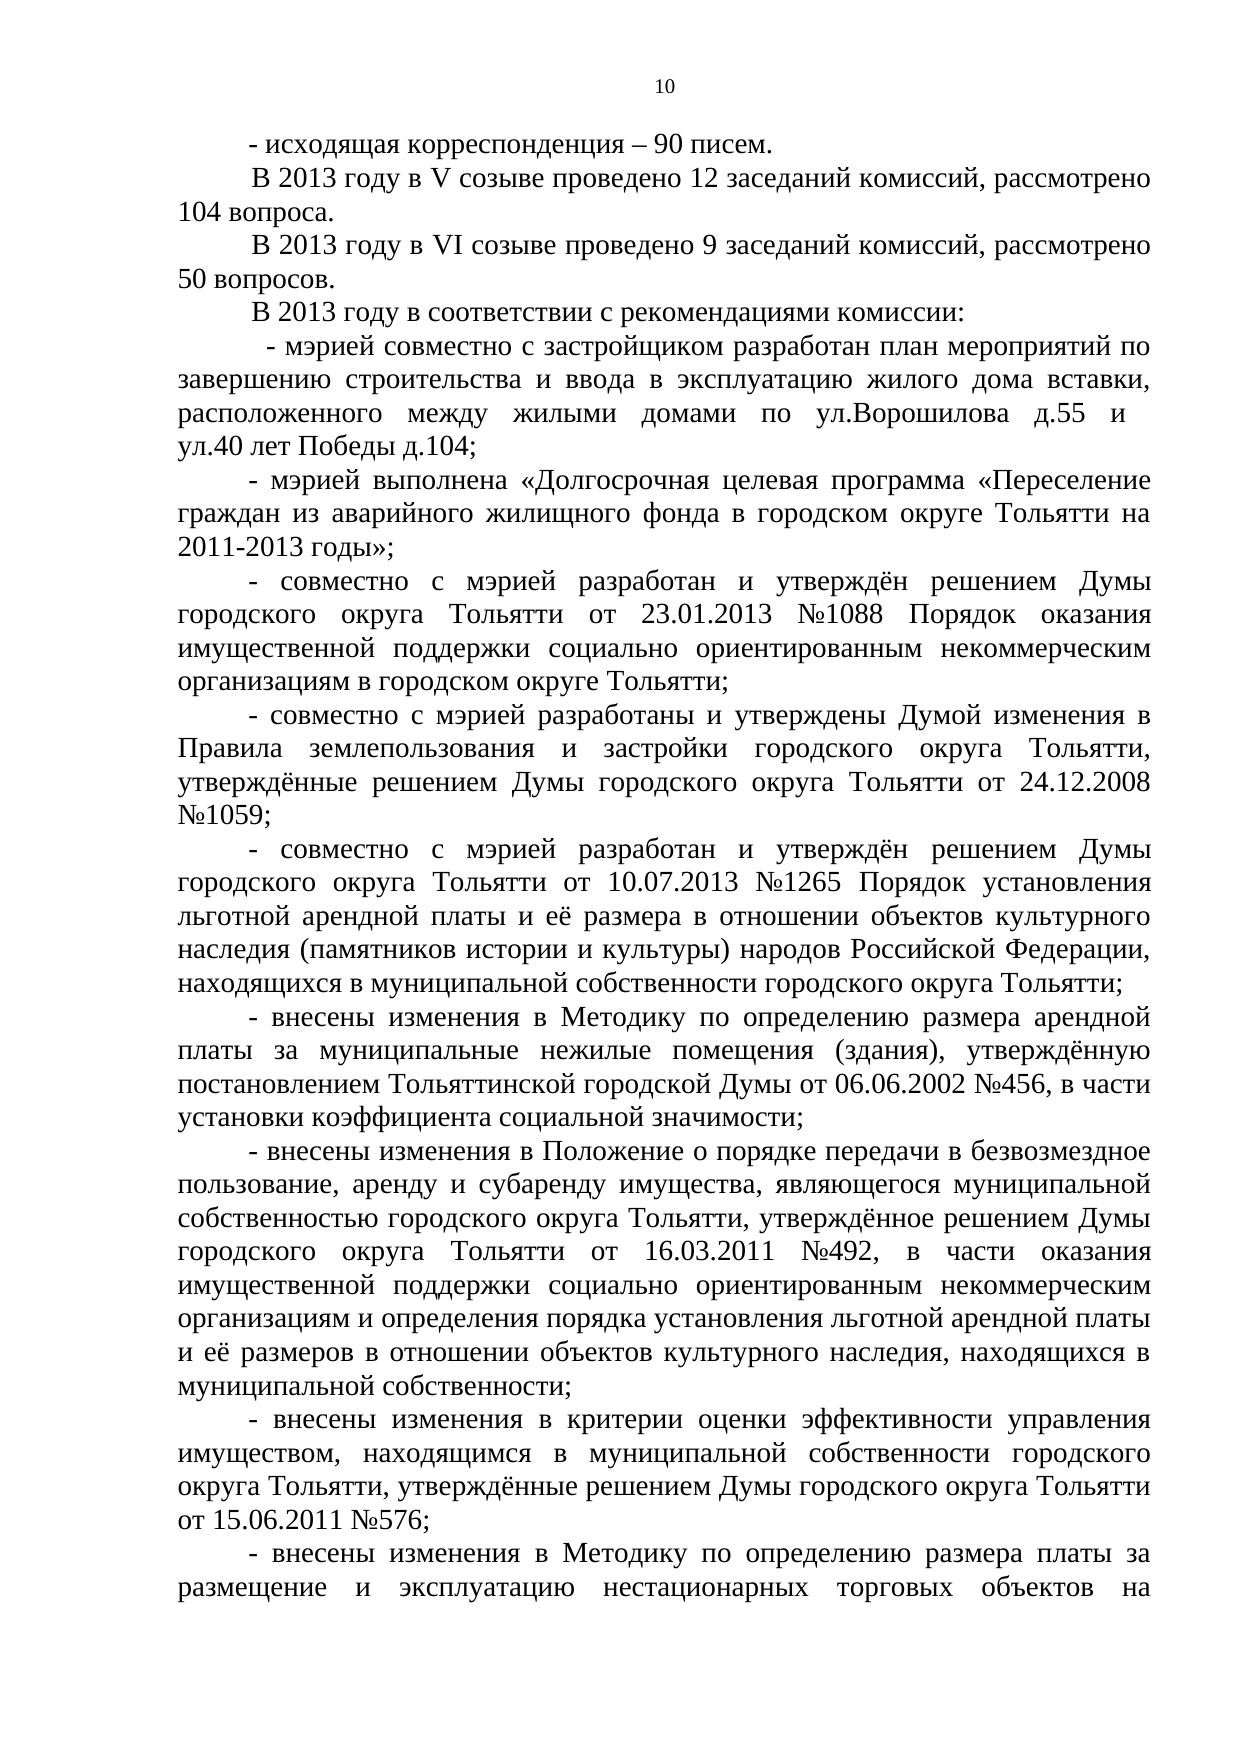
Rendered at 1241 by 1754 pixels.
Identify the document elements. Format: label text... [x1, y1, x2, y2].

text В 2013 году в VI созыве проведено 9 заседаний комиссий, рассмотрено 50 вопросов. [177, 227, 1152, 294]
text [177, 1535, 1152, 1602]
text - внесены изменения в Положение о порядке передачи в безвозмездное пользование, аренду и субаренду имущества, являющегося муниципальной собственностью городского округа Тольятти, утверждённое решением Думы городского округа Тольятти от 16.03.2011 №492, в части оказания имущественной поддержки социально ориентированным некоммерческим организациям и определения порядка установления льготной арендной платы и её размеров в отношении объектов культурного наследия, находящихся в муниципальной собственности; [177, 1133, 1152, 1401]
text В 2013 году в V созыве проведено 12 заседаний комиссий, рассмотрено 104 вопроса. [177, 160, 1152, 227]
text - исходящая корреспонденция – 90 писем. [248, 127, 1152, 160]
text - внесены изменения в критерии оценки эффективности управления имуществом, находящимся в муниципальной собственности городского округа Тольятти, утверждённые решением Думы городского округа Тольятти от 15.06.2011 №576; [177, 1401, 1152, 1535]
text В 2013 году в соответствии с рекомендациями комиссии: [177, 294, 1152, 328]
text - совместно с мэрией разработаны и утверждены Думой изменения в Правила землепользования и застройки городского округа Тольятти, утверждённые решением Думы городского округа Тольятти от 24.12.2008 №1059; [177, 697, 1152, 831]
text - совместно с мэрией разработан и утверждён решением Думы городского округа Тольятти от 10.07.2013 №1265 Порядок установления льготной арендной платы и её размера в отношении объектов культурного наследия (памятников истории и культуры) народов Российской Федерации, находящихся в муниципальной собственности городского округа Тольятти; [177, 831, 1152, 999]
text - внесены изменения в Методику по определению размера арендной платы за муниципальные нежилые помещения (здания), утверждённую постановлением Тольяттинской городской Думы от 06.06.2002 №456, в части установки коэффициента социальной значимости; [177, 999, 1152, 1133]
text - мэрией совместно с застройщиком разработан план мероприятий по завершению строительства и ввода в эксплуатацию жилого дома вставки, расположенного между жилыми домами по ул.Ворошилова д.55 и ул.40 лет Победы д.104; [177, 328, 1152, 462]
text - мэрией выполнена «Долгосрочная целевая программа «Переселение граждан из аварийного жилищного фонда в городском округе Тольятти на 2011-2013 годы»; [177, 462, 1152, 563]
text - совместно с мэрией разработан и утверждён решением Думы городского округа Тольятти от 23.01.2013 №1088 Порядок оказания имущественной поддержки социально ориентированным некоммерческим организациям в городском округе Тольятти; [177, 563, 1152, 697]
